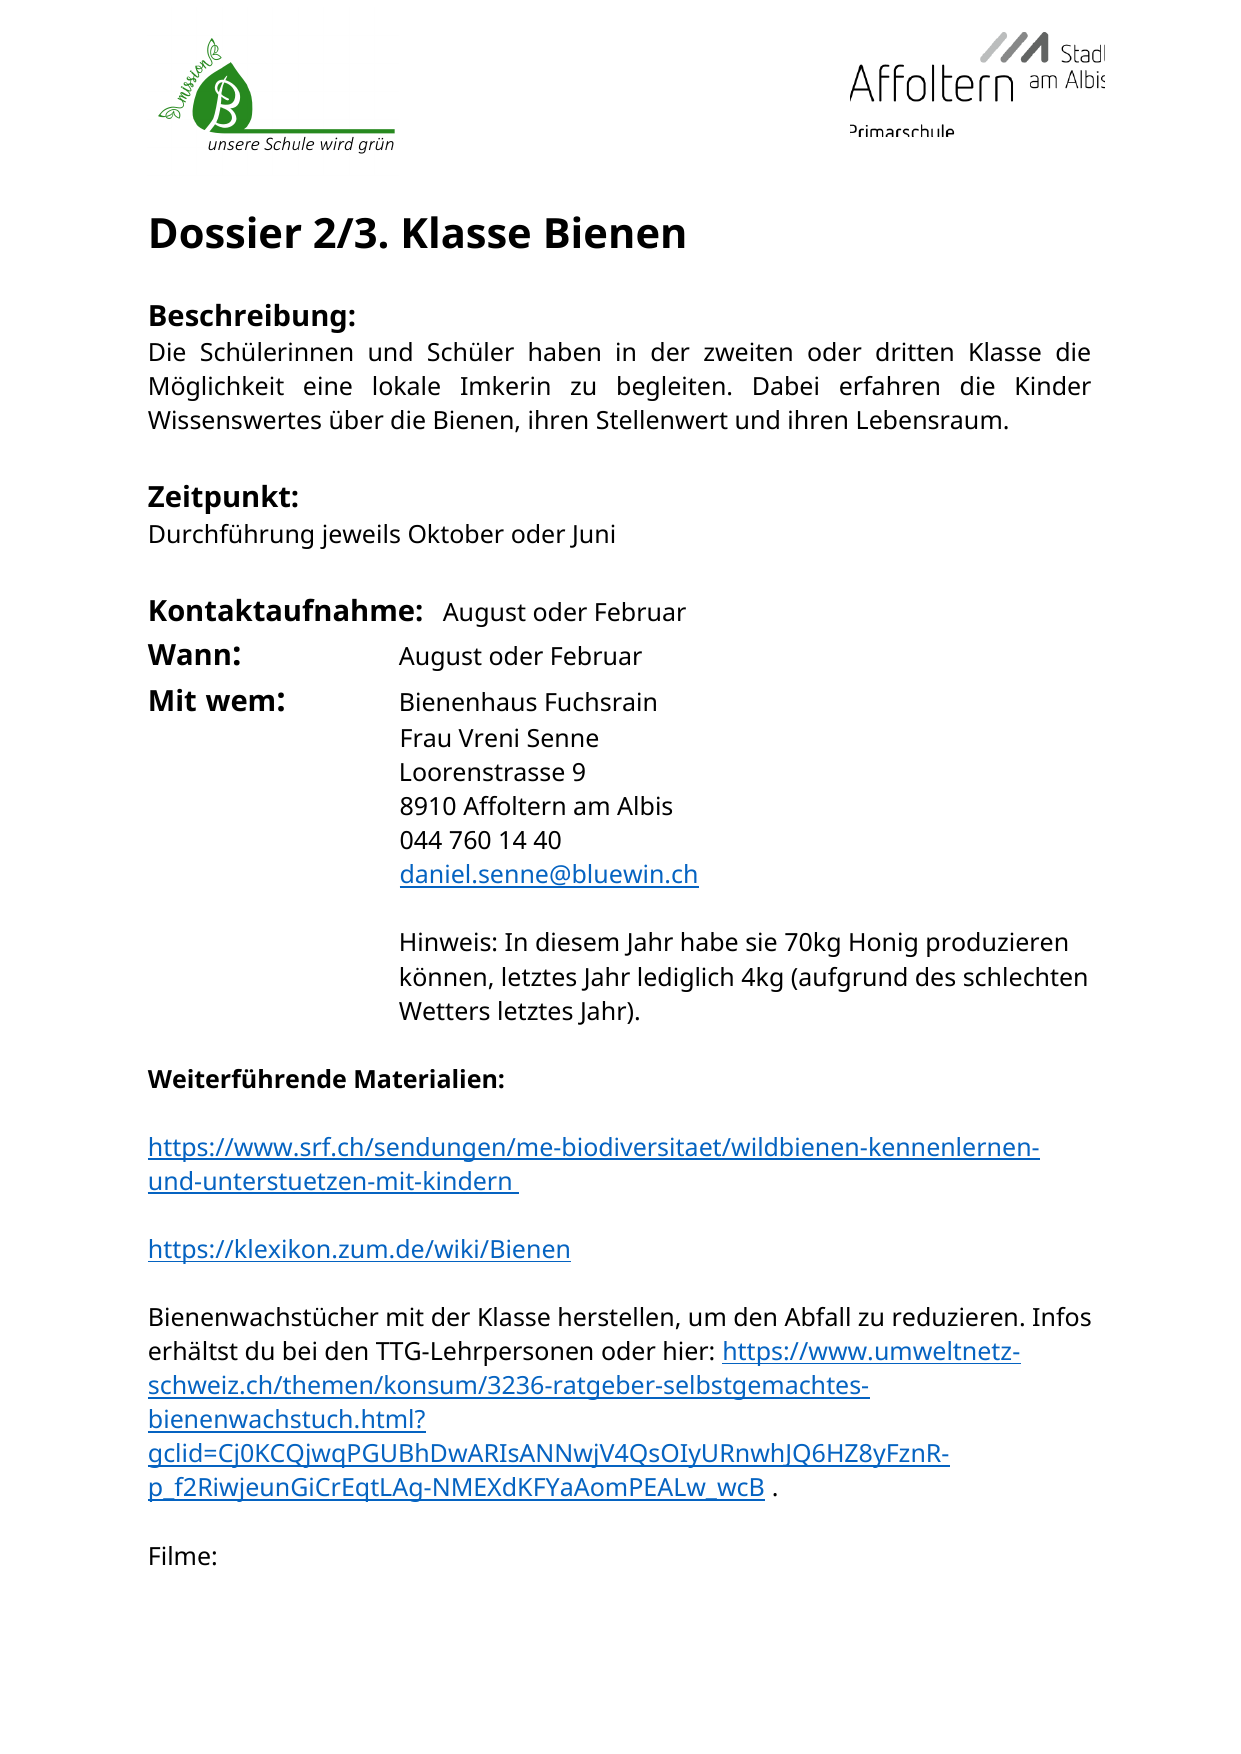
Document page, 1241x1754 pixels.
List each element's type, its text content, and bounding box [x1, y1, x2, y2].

picture [848, 32, 1105, 136]
text https://klexikon.zum.de/wiki/Bienen [148, 1232, 1093, 1266]
text https://www.srf.ch/sendungen/me-biodiversitaet/wildbienen-kennenlernen-und-unterstuetzen-mit-kindern [148, 1129, 1093, 1198]
text Beschreibung: [148, 295, 1093, 335]
text daniel.senne@bluewin.ch [399, 857, 1093, 891]
text Frau Vreni Senne Loorenstrasse 9 [399, 721, 1093, 789]
text Weiterführende Materialien: [148, 1061, 1093, 1095]
text Hinweis: In diesem Jahr habe sie 70kg Honig produzieren können, letztes Jahr lediglich 4kg (aufgrund des schlechten Wetters letztes Jahr). [399, 925, 1093, 1027]
text Die Schülerinnen und Schüler haben in der zweiten oder dritten Klasse die Möglichkeit eine lokale Imkerin zu begleiten. Dabei erfahren die Kinder Wissenswertes über die Bienen, ihren Stellenwert und ihren Lebensraum. [148, 335, 1093, 437]
text 044 760 14 40 [399, 823, 1093, 857]
text 8910 Affoltern am Albis [399, 789, 1093, 823]
text Zeitpunkt: [148, 477, 1093, 516]
text Wann: August oder Februar [148, 630, 1093, 675]
text Kontaktaufnahme: August oder Februar [148, 590, 1093, 630]
text Dossier 2/3. Klasse Bienen [148, 204, 1093, 261]
text Durchführung jeweils Oktober oder Juni [148, 516, 1093, 551]
picture [146, 7, 400, 176]
text Bienenwachstücher mit der Klasse herstellen, um den Abfall zu reduzieren. Infos erhältst du bei den TTG-Lehrpersonen oder hier: https://www.umweltnetz-schweiz.ch/themen/konsum/3236-ratgeber-selbstgemachtes-bienenwachstuch.html?gclid=Cj0KCQjwqPGUBhDwARIsANNwjV4QsOIyURnwhJQ6HZ8yFznR-p_f2RiwjeunGiCrEqtLAg-NMEXdKFYaAomPEALw_wcB . [148, 1300, 1093, 1504]
text Filme: [148, 1538, 1093, 1572]
text Mit wem: Bienenhaus Fuchsrain [148, 675, 1093, 721]
